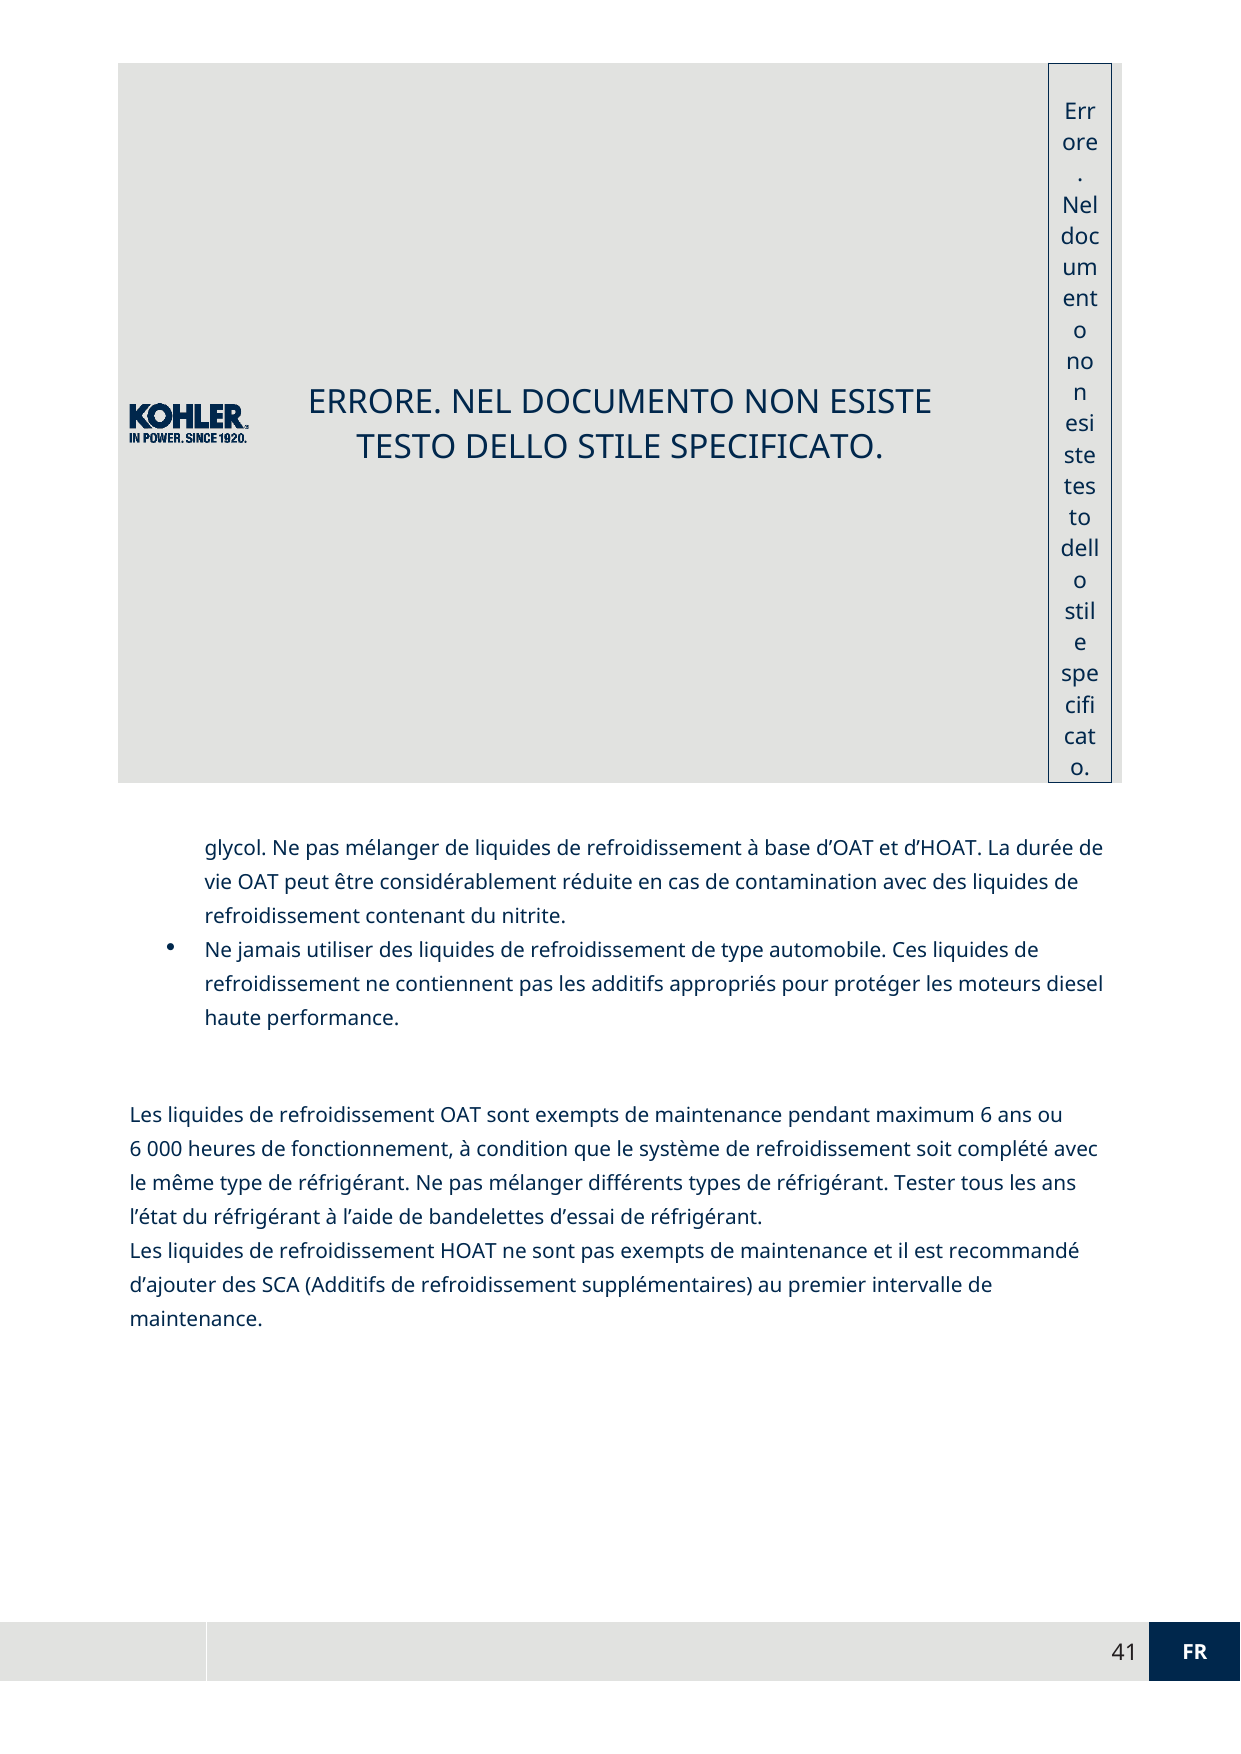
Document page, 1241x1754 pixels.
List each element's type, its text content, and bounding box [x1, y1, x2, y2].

table_header Un mélange de 50 % d’eau déminéralisée et de 50 % d’éthylène glycol à faible teneur en silicate doit être utilisé pour le liquide de refroidissement. Utiliser un réfrigérant Longue Durée ou OAT à Durée de vie prolongée exempt de : silicates, phosphates, borates, nitrites et amines. Le réfrigérant moteur suivant à base d’éthylène-glycol peut être utilisé pour tous les modèles de la gamme de moteurs KDI : OAT (à base d’acide organique) Faible teneur en silicates : ASTM D-3306 D-6210 HOAT (à base d’acide organique hybride) Faible teneur en silicates : ASTM D-3306 D-6210 Les liquides de refroidissement suivants en formule concentrée doivent être mélangés avec de l’eau distillée, déionisée ou déminéralisée. Une formule pré-mélangée (40-60 % ou 50-50 %) peut être utilisée directement le cas échéant. Important Ne pas mélanger de liquides de refroidissement à base d’éthylène glycol et de propylène glycol. Ne pas mélanger de liquides de refroidissement à base d’OAT et d’HOAT. La durée de vie OAT peut être considérablement réduite en cas de contamination avec des liquides de refroidissement contenant du nitrite. Ne jamais utiliser des liquides de refroidissement de type automobile. Ces liquides de refroidissement ne contiennent pas les additifs appropriés pour protéger les moteurs diesel haute performance. Les liquides de refroidissement OAT sont exempts de maintenance pendant maximum 6 ans ou 6 000 heures de fonctionnement, à condition que le système de refroidissement soit complété avec le même type de réfrigérant. Ne pas mélanger différents types de réfrigérant. Tester tous les ans l’état du réfrigérant à l’aide de bandelettes d’essai de réfrigérant. Les liquides de refroidissement HOAT ne sont pas exempts de maintenance et il est recommandé d’ajouter des SCA (Additifs de refroidissement supplémentaires) au premier intervalle de maintenance. [118, 815, 1122, 1351]
picture [129, 403, 249, 443]
